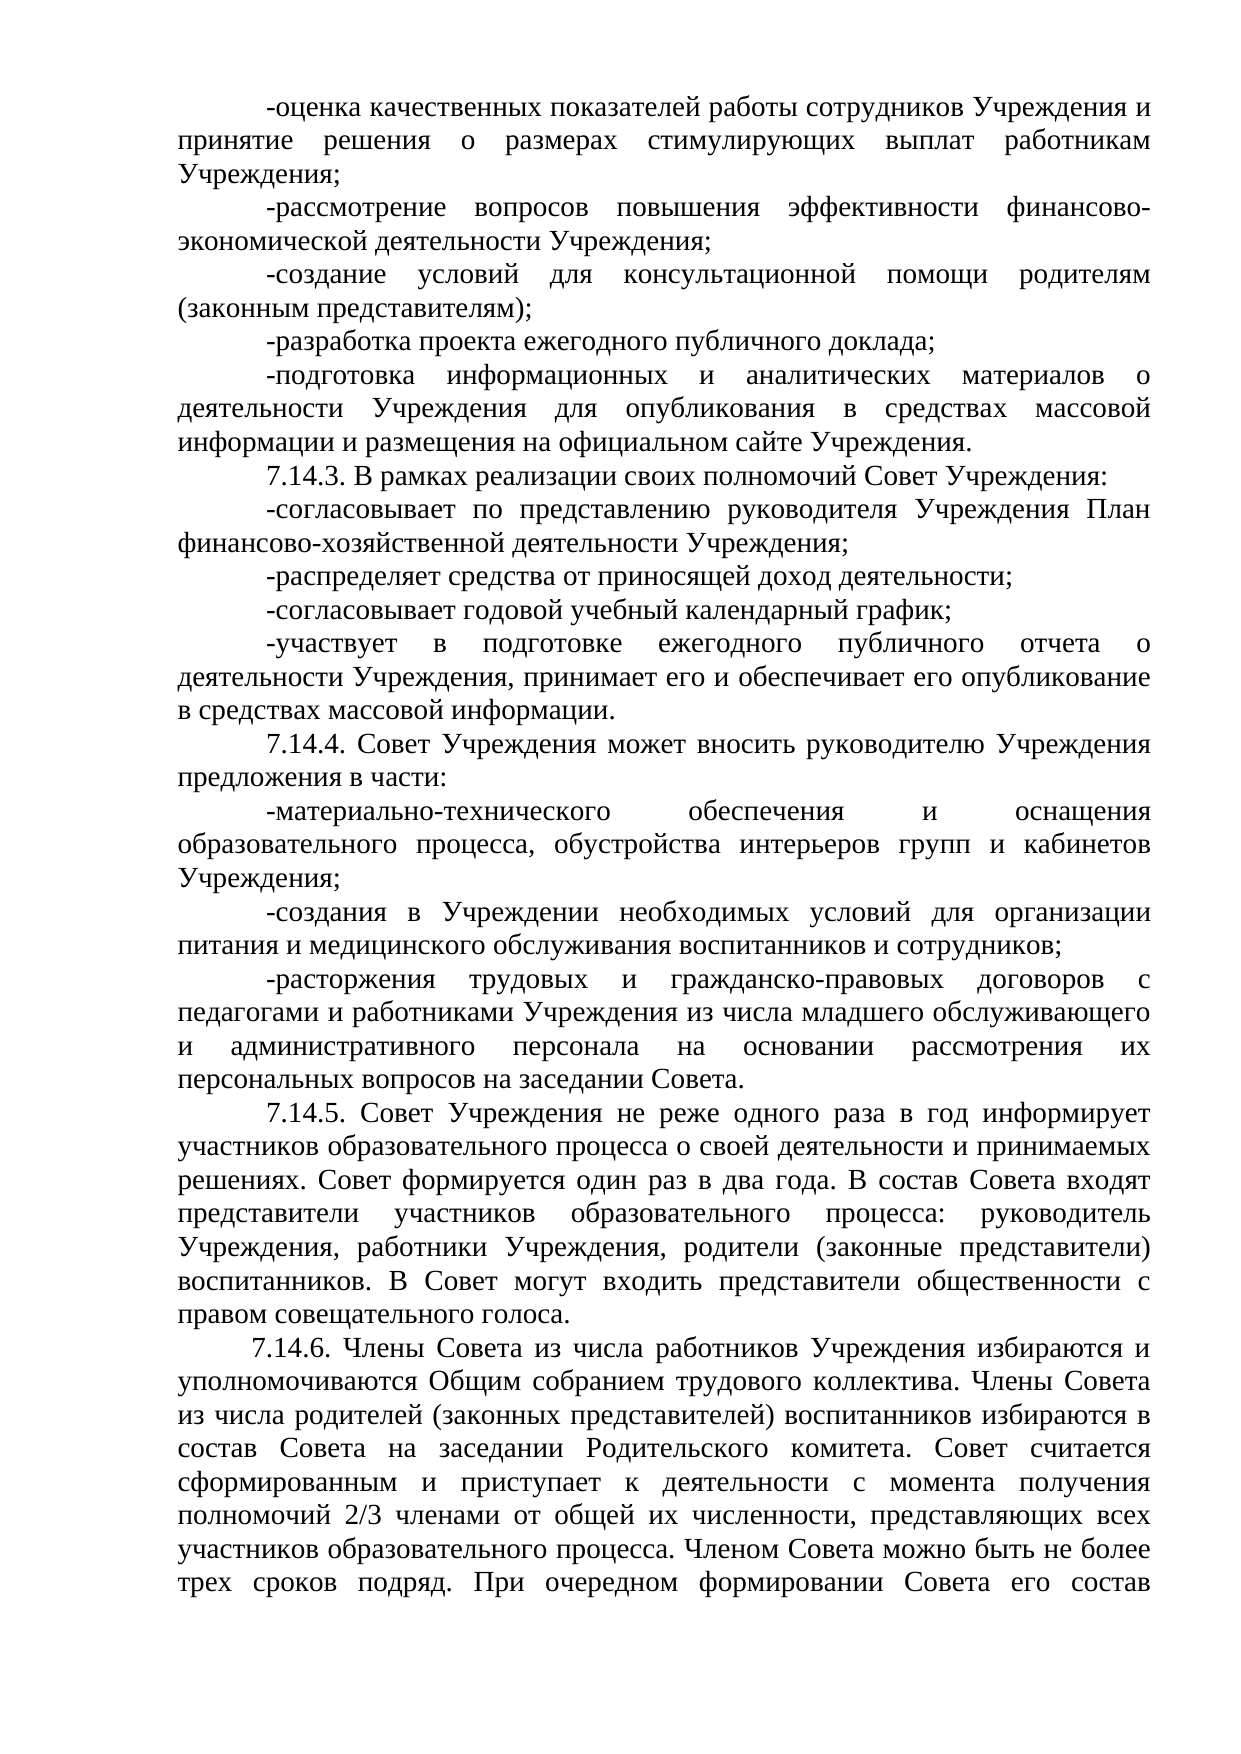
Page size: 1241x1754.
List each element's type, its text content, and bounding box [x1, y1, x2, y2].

text -расторжения трудовых и гражданско-правовых договоров с педагогами и работниками Учреждения из числа младшего обслуживающего и административного персонала на основании рассмотрения их персональных вопросов на заседании Совета. [177, 961, 1152, 1095]
text -подготовка информационных и аналитических материалов о деятельности Учреждения для опубликования в средствах массовой информации и размещения на официальном сайте Учреждения. [177, 357, 1152, 458]
text -распределяет средства от приносящей доход деятельности; [177, 558, 1152, 592]
text 7.14.4. Совет Учреждения может вносить руководителю Учреждения предложения в части: [177, 726, 1152, 793]
text -рассмотрение вопросов повышения эффективности финансово-экономической деятельности Учреждения; [177, 189, 1152, 256]
text -создание условий для консультационной помощи родителям (законным представителям); [177, 256, 1152, 323]
text -материально-технического обеспечения и оснащения образовательного процесса, обустройства интерьеров групп и кабинетов Учреждения; [177, 793, 1152, 894]
text -создания в Учреждении необходимых условий для организации питания и медицинского обслуживания воспитанников и сотрудников; [177, 894, 1152, 961]
text -участвует в подготовке ежегодного публичного отчета о деятельности Учреждения, принимает его и обеспечивает его опубликование в средствах массовой информации. [177, 625, 1152, 726]
text 7.14.3. В рамках реализации своих полномочий Совет Учреждения: [177, 458, 1152, 491]
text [177, 1330, 1152, 1598]
text -согласовывает годовой учебный календарный график; [177, 592, 1152, 625]
text 7.14.5. Совет Учреждения не реже одного раза в год информирует участников образовательного процесса о своей деятельности и принимаемых решениях. Совет формируется один раз в два года. В состав Совета входят представители участников образовательного процесса: руководитель Учреждения, работники Учреждения, родители (законные представители) воспитанников. В Совет могут входить представители общественности с правом совещательного голоса. [177, 1095, 1152, 1330]
text -оценка качественных показателей работы сотрудников Учреждения и принятие решения о размерах стимулирующих выплат работникам Учреждения; [177, 89, 1152, 189]
text -согласовывает по представлению руководителя Учреждения План финансово-хозяйственной деятельности Учреждения; [177, 491, 1152, 558]
text -разработка проекта ежегодного публичного доклада; [177, 323, 1152, 357]
